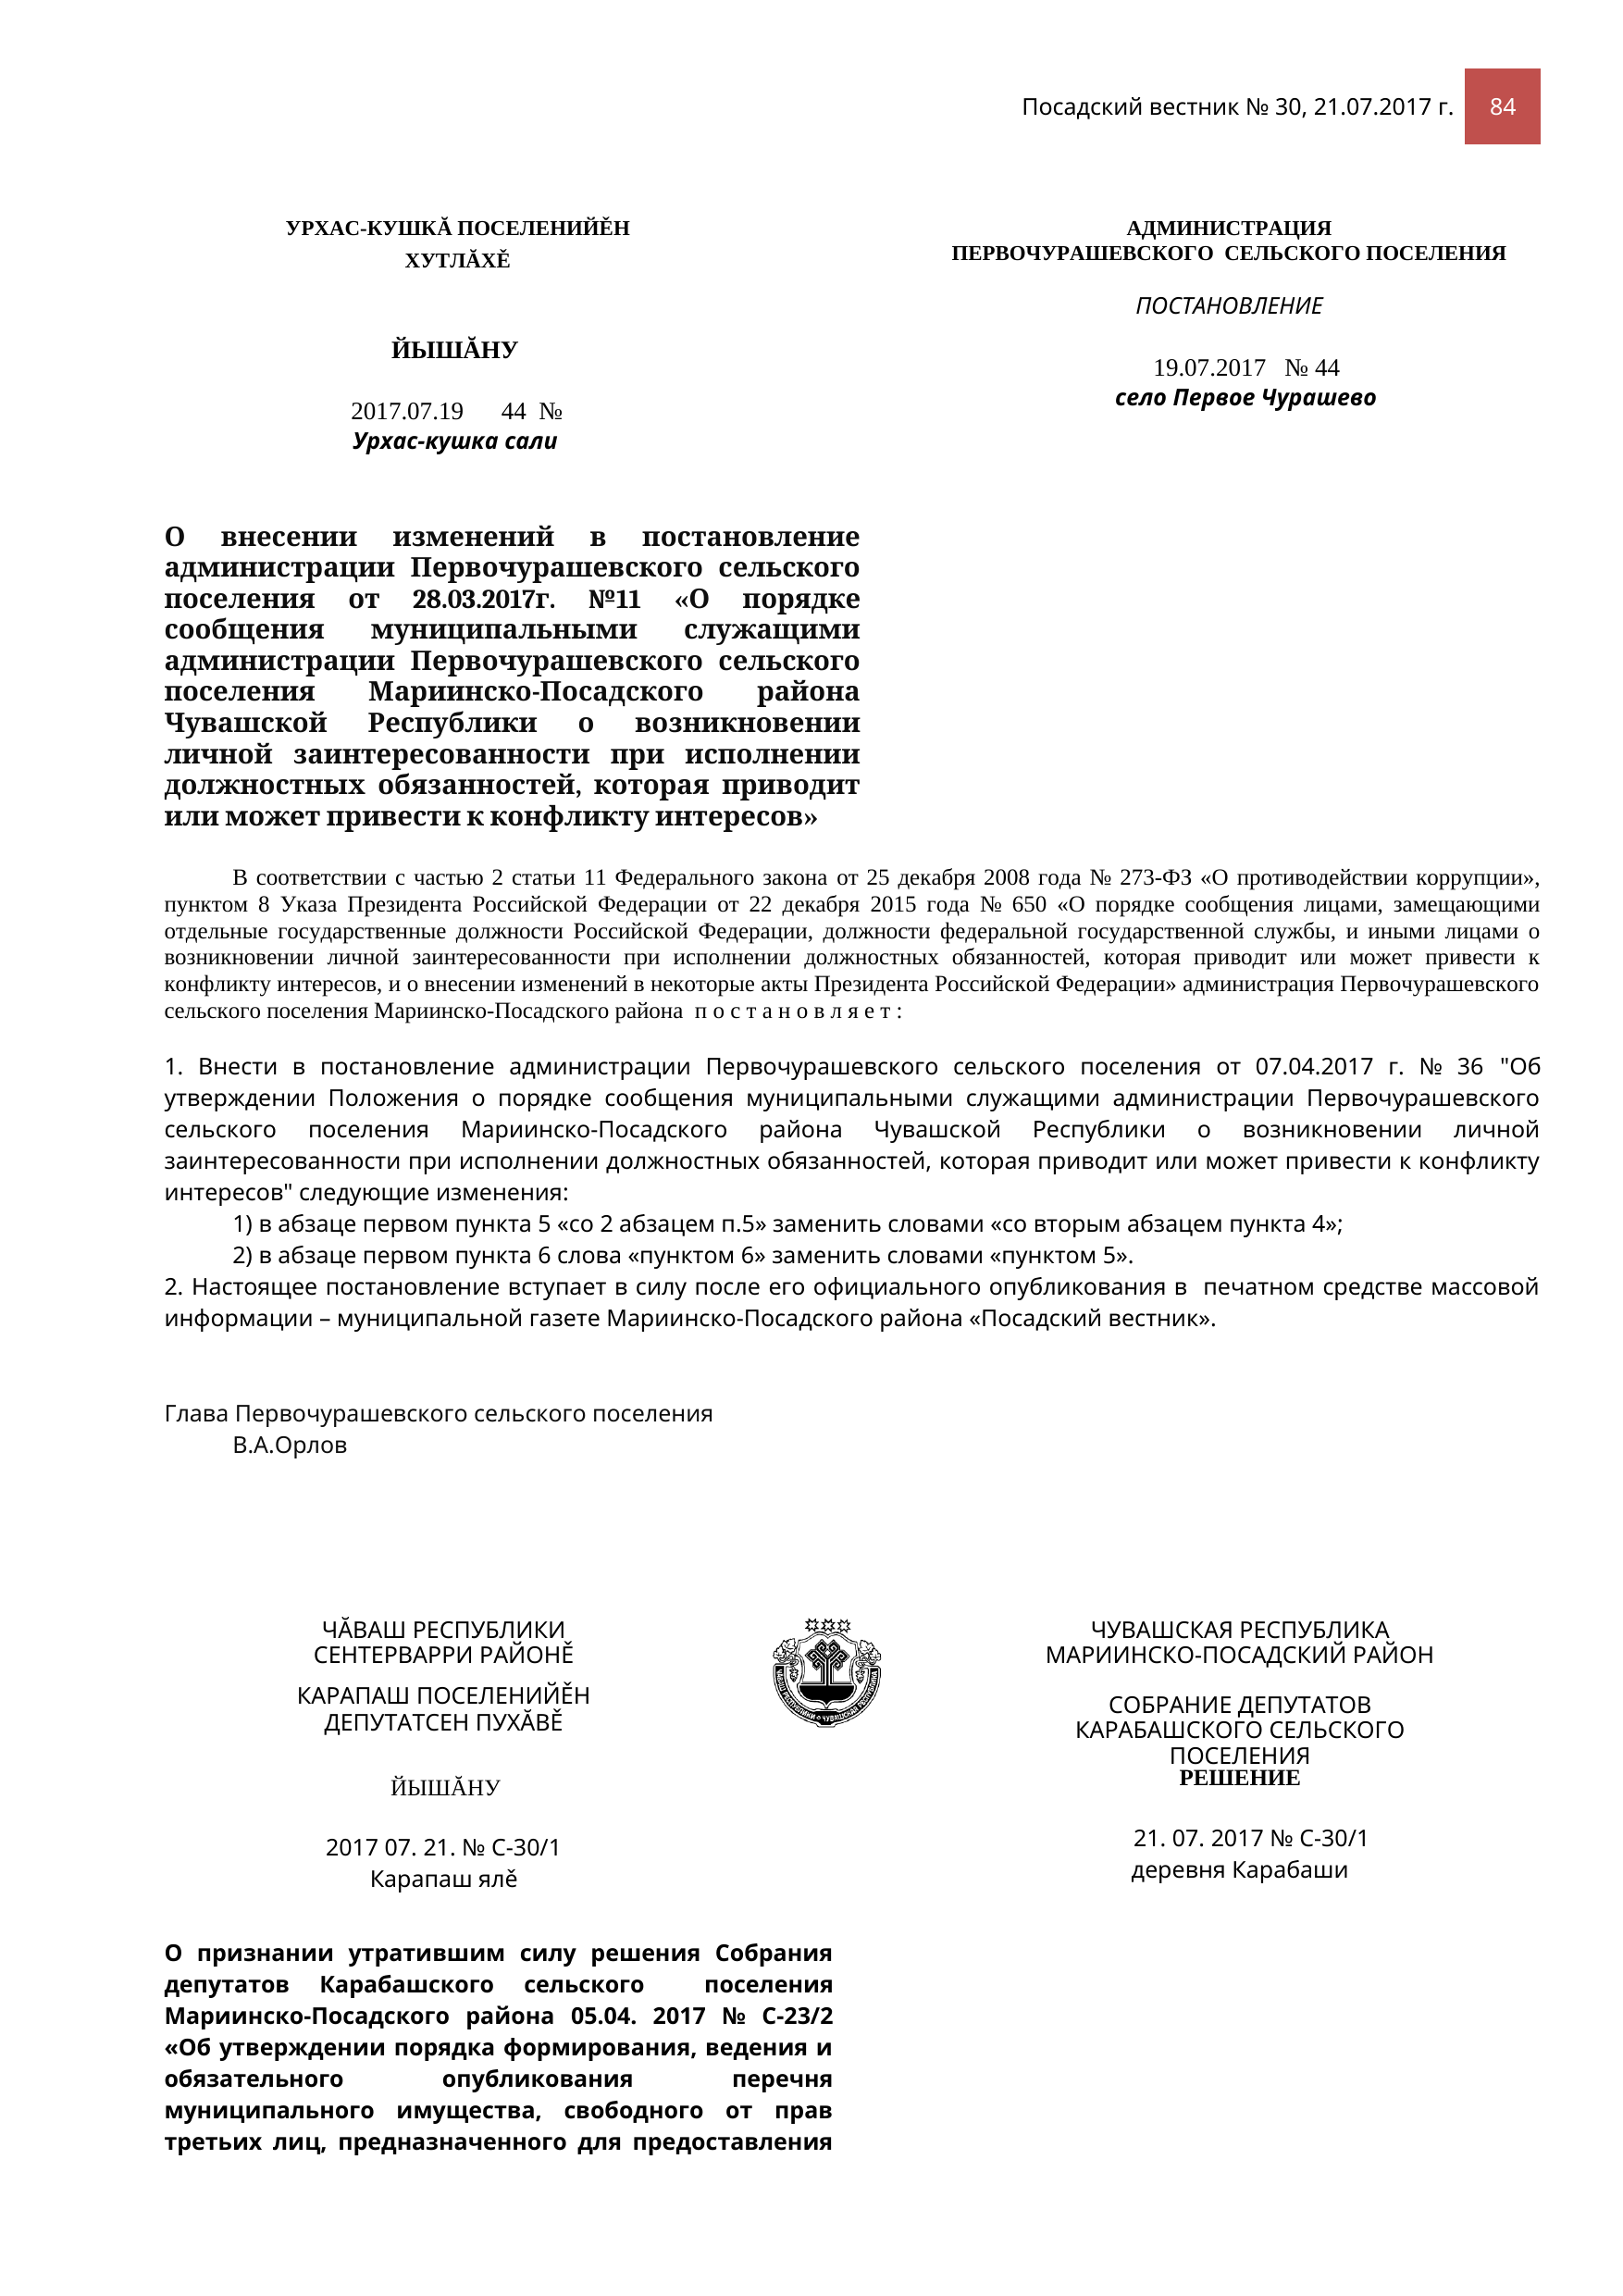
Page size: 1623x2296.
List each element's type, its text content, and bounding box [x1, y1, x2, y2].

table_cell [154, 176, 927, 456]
picture [772, 1617, 882, 1728]
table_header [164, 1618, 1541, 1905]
text 2. Настоящее постановление вступает в силу после его официального опубликования в печатном средстве массовой информации – муниципальной газете Мариинско-Посадского района «Посадский вестник». [164, 1271, 1541, 1334]
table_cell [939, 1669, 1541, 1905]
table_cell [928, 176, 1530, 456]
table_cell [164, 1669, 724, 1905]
text Глава Первочурашевского сельского поселения В.А.Орлов [164, 1396, 1361, 1459]
text В соответствии с частью 2 статьи 11 Федерального закона от 25 декабря 2008 года № 273-ФЗ «О противодействии коррупции», пунктом 8 Указа Президента Российской Федерации от 22 декабря 2015 года № 650 «О порядке сообщения лицами, замещающими отдельные государственные должности Российской Федерации, должности федеральной государственной службы, и иными лицами о возникновении личной заинтересованности при исполнении должностных обязанностей, которая приводит или может привести к конфликту интересов, и о внесении изменений в некоторые акты Президента Российской Федерации» администрация Первочурашевского сельского поселения Мариинско-Посадского района п о с т а н о в л я е т : [164, 863, 1541, 1024]
text 2) в абзаце первом пункта 6 слова «пунктом 6» заменить словами «пунктом 5». [164, 1239, 1541, 1271]
subtitle О внесении изменений в постановление администрации Первочурашевского сельского поселения от 28.03.2017г. №11 «О порядке сообщения муниципальными служащими администрации Первочурашевского сельского поселения Мариинско-Посадского района Чувашской Республики о возникновении личной заинтересованности при исполнении должностных обязанностей, которая приводит или может привести к конфликту интересов» [164, 522, 861, 832]
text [164, 1936, 834, 2157]
text 1. Внести в постановление администрации Первочурашевского сельского поселения от 07.04.2017 г. № 36 "Об утверждении Положения о порядке сообщения муниципальными служащими администрации Первочурашевского сельского поселения Мариинско-Посадского района Чувашской Республики о возникновении личной заинтересованности при исполнении должностных обязанностей, которая приводит или может привести к конфликту интересов" следующие изменения: [164, 1049, 1541, 1208]
text 1) в абзаце первом пункта 5 «со 2 абзацем п.5» заменить словами «со вторым абзацем пункта 4»; [164, 1208, 1541, 1239]
